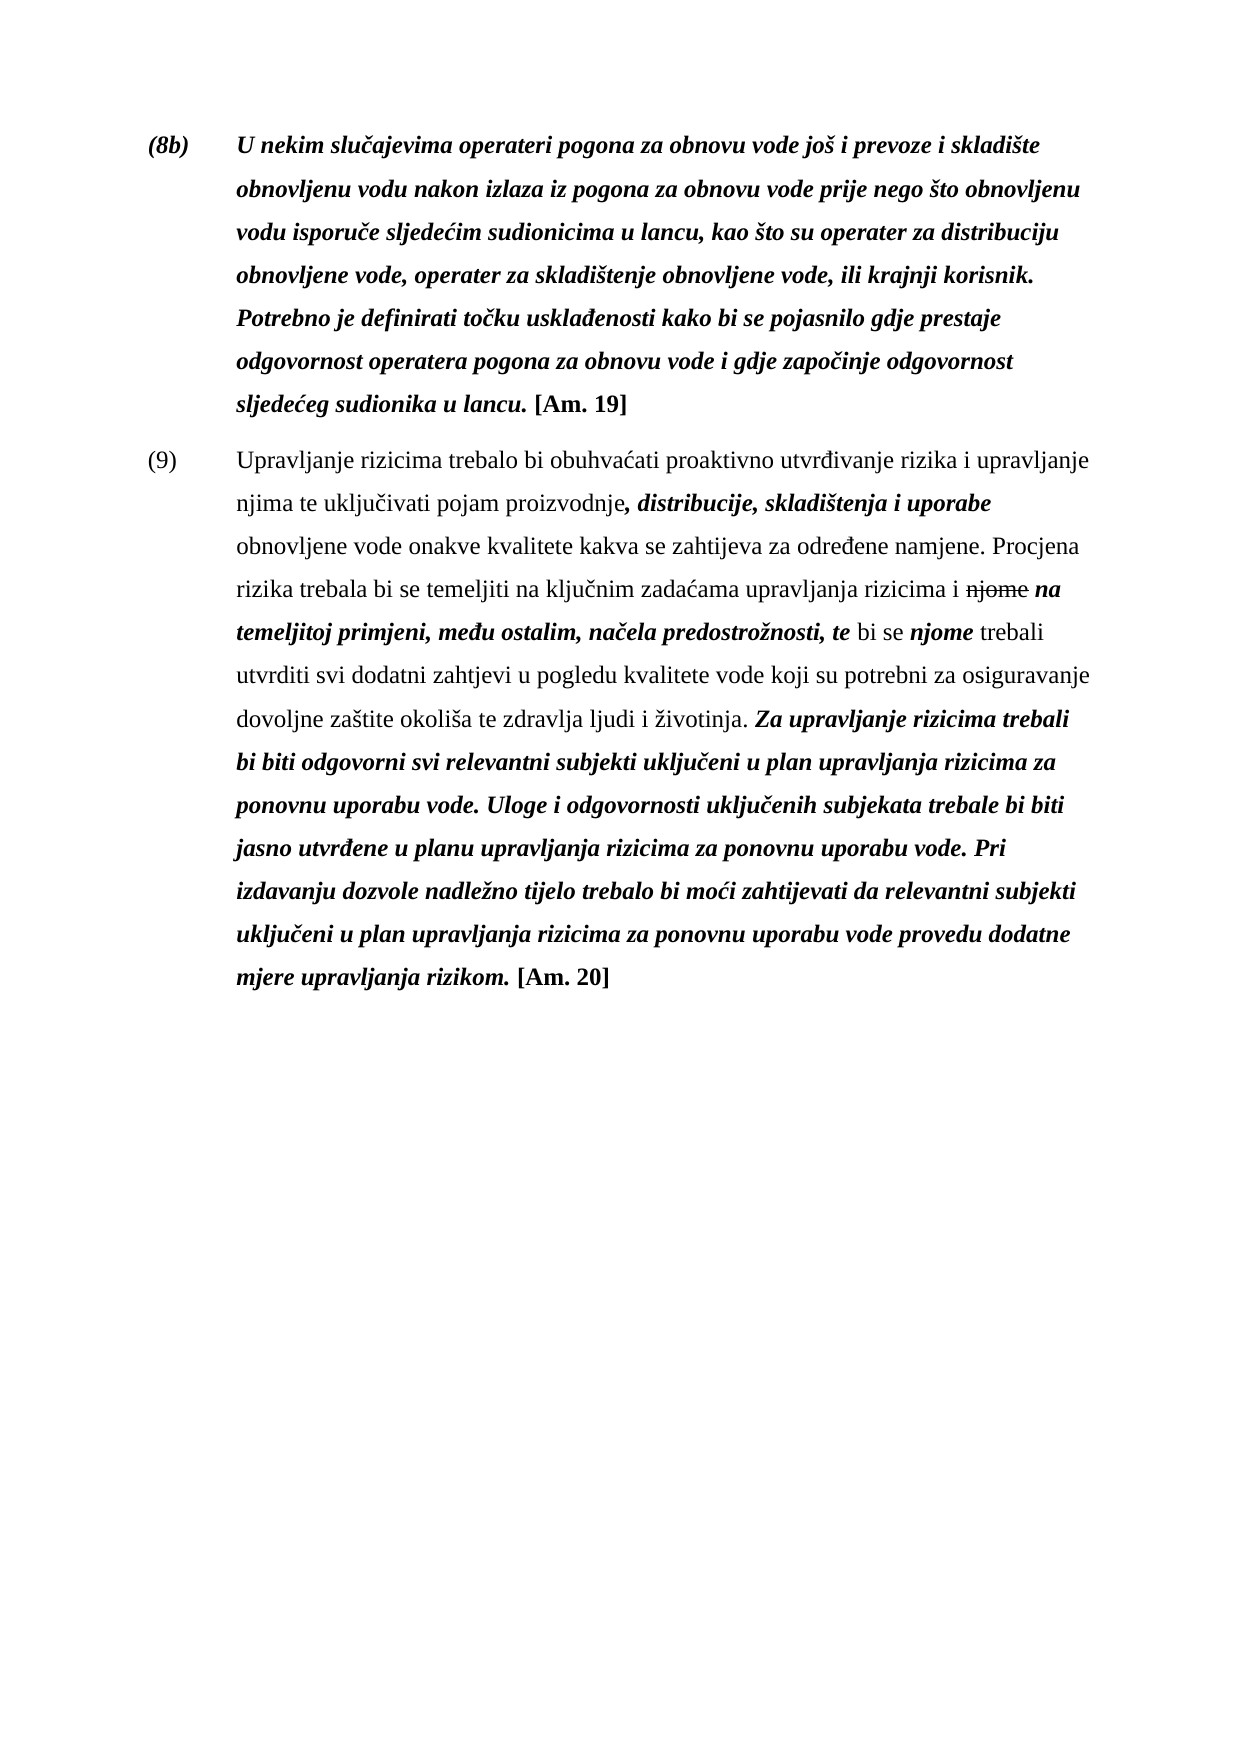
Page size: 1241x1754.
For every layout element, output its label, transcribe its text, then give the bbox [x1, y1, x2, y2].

text (9) Upravljanje rizicima trebalo bi obuhvaćati proaktivno utvrđivanje rizika i upravljanje njima te uključivati pojam proizvodnje, distribucije, skladištenja i uporabe obnovljene vode onakve kvalitete kakva se zahtijeva za određene namjene. Procjena rizika trebala bi se temeljiti na ključnim zadaćama upravljanja rizicima i njome na temeljitoj primjeni, među ostalim, načela predostrožnosti, te bi se njome trebali utvrditi svi dodatni zahtjevi u pogledu kvalitete vode koji su potrebni za osiguravanje dovoljne zaštite okoliša te zdravlja ljudi i životinja. Za upravljanje rizicima trebali bi biti odgovorni svi relevantni subjekti uključeni u plan upravljanja rizicima za ponovnu uporabu vode. Uloge i odgovornosti uključenih subjekata trebale bi biti jasno utvrđene u planu upravljanja rizicima za ponovnu uporabu vode. Pri izdavanju dozvole nadležno tijelo trebalo bi moći zahtijevati da relevantni subjekti uključeni u plan upravljanja rizicima za ponovnu uporabu vode provedu dodatne mjere upravljanja rizikom. [Am. 20] [148, 445, 1093, 991]
text (8b) U nekim slučajevima operateri pogona za obnovu vode još i prevoze i skladište obnovljenu vodu nakon izlaza iz pogona za obnovu vode prije nego što obnovljenu vodu isporuče sljedećim sudionicima u lancu, kao što su operater za distribuciju obnovljene vode, operater za skladištenje obnovljene vode, ili krajnji korisnik. Potrebno je definirati točku usklađenosti kako bi se pojasnilo gdje prestaje odgovornost operatera pogona za obnovu vode i gdje započinje odgovornost sljedećeg sudionika u lancu. [Am. 19] [148, 131, 1093, 418]
